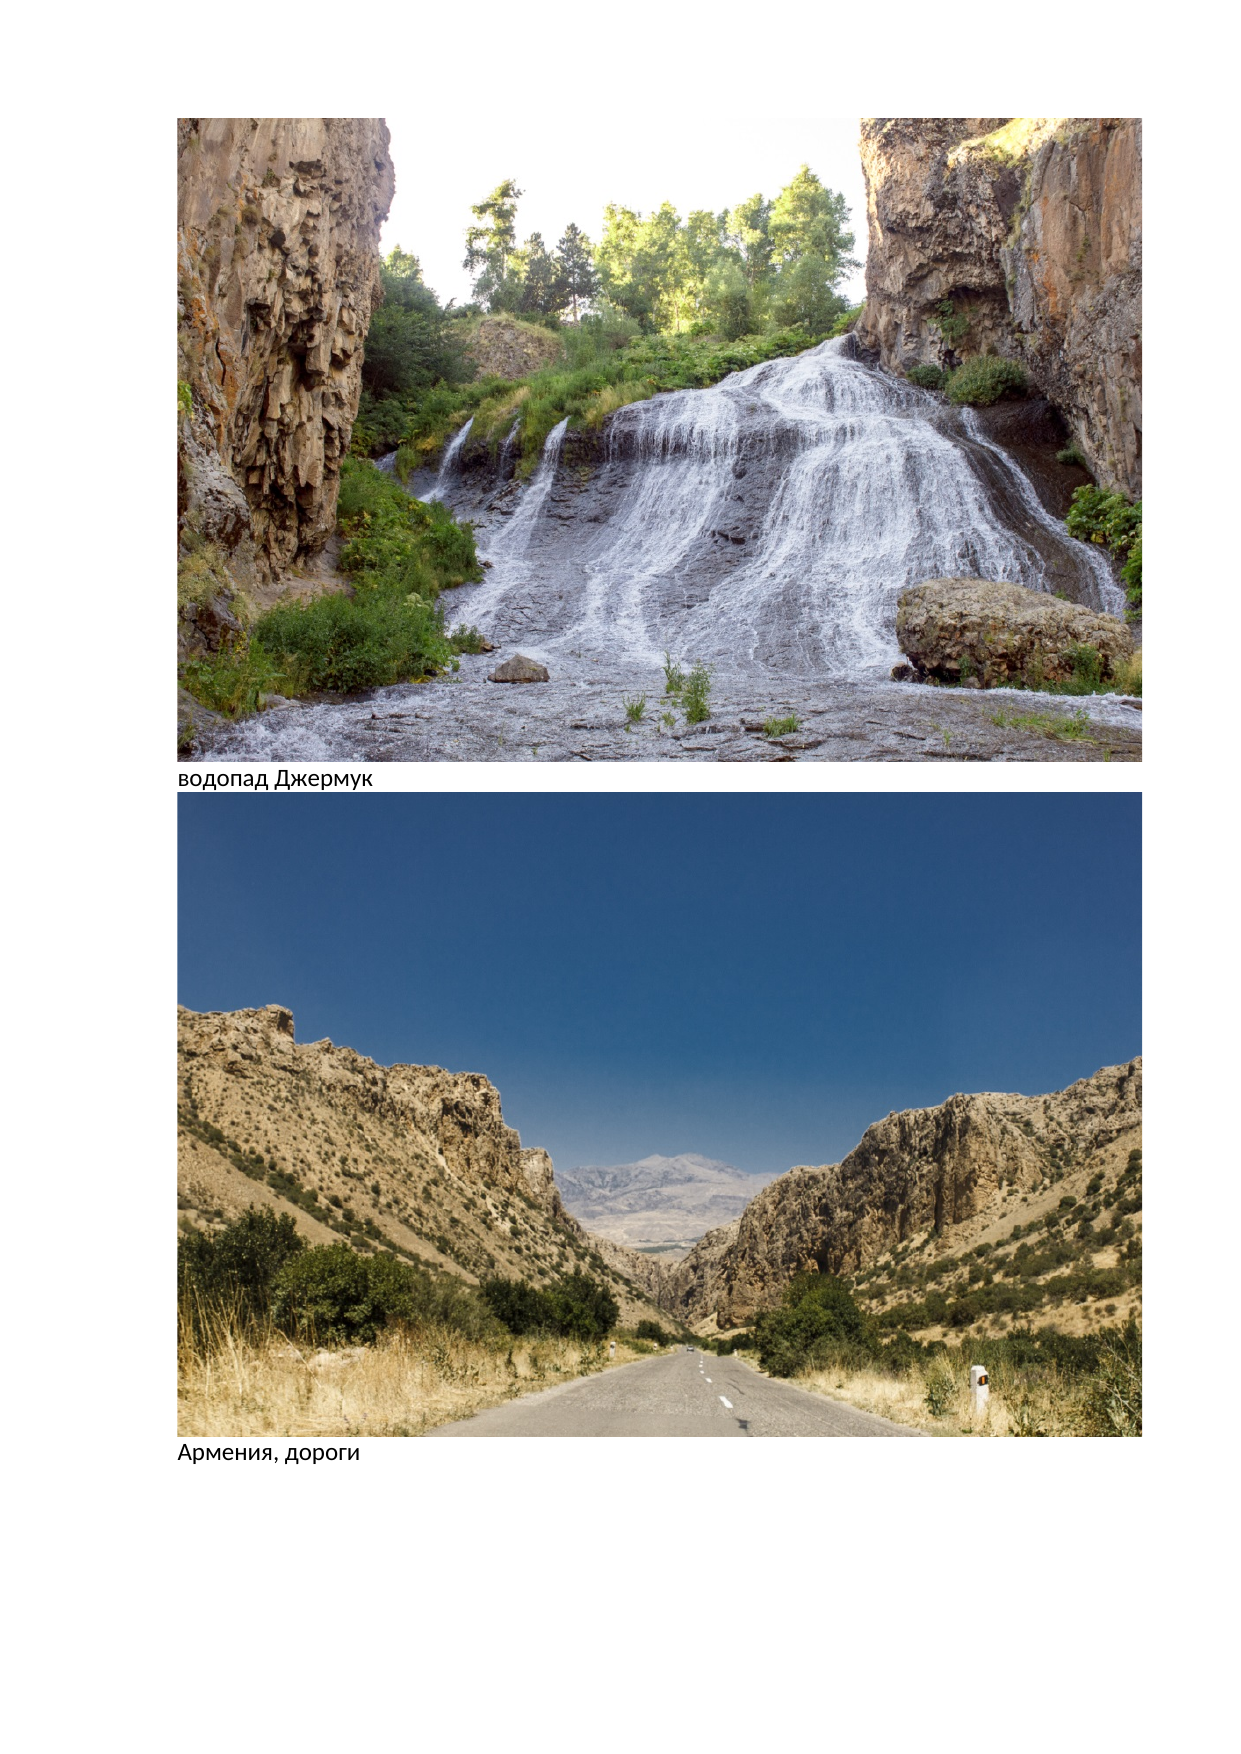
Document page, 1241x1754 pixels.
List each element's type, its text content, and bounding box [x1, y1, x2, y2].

text водопад Джермук [177, 762, 1152, 792]
picture [177, 792, 1143, 1437]
picture [177, 118, 1143, 762]
